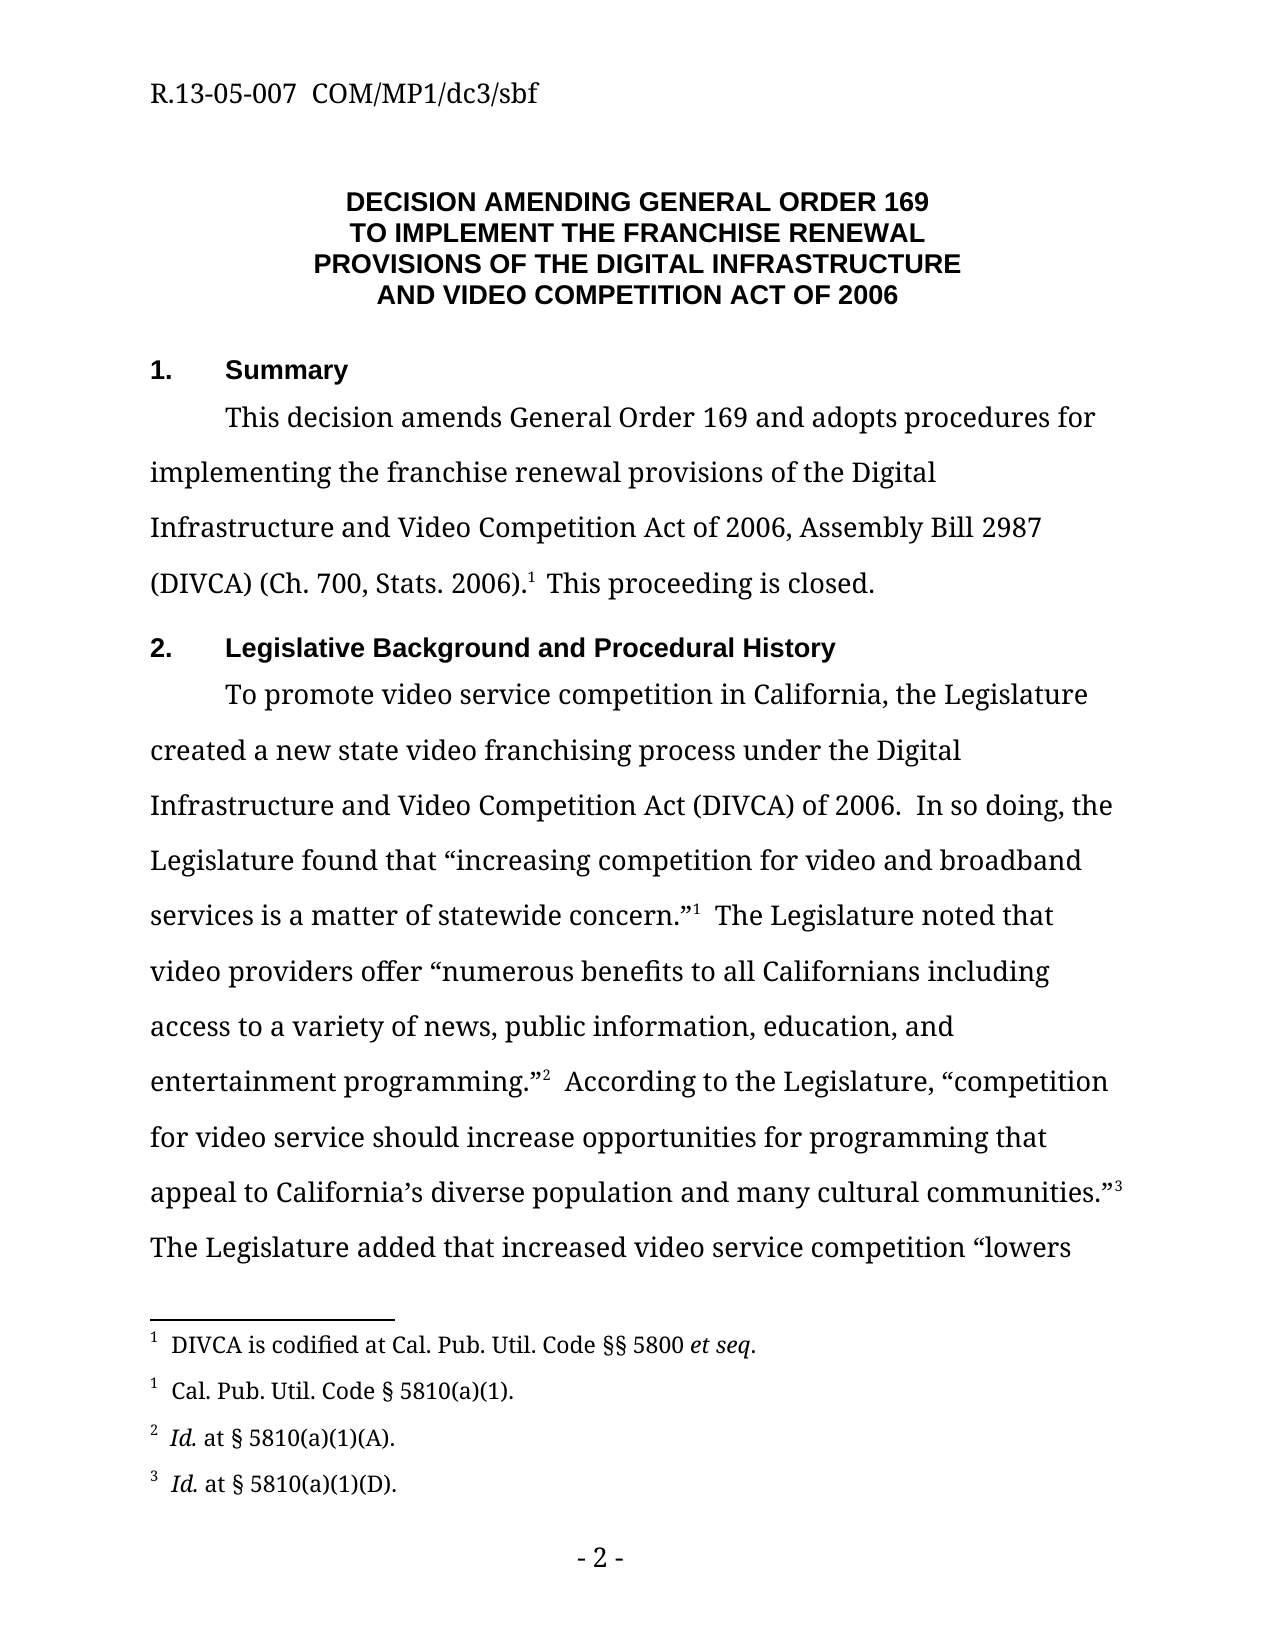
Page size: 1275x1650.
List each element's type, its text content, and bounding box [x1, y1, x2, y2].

text DECISION AMENDING GENERAL ORDER 169 [150, 186, 1125, 217]
subtitle Legislative Background and Procedural History [150, 632, 1125, 663]
text TO IMPLEMENT THE FRANCHISE RENEWAL [150, 217, 1125, 248]
subtitle Summary [150, 354, 1125, 386]
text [150, 676, 1125, 1266]
text This decision amends General Order 169 and adopts procedures for implementing the franchise renewal provisions of the Digital Infrastructure and Video Competition Act of 2006, Assembly Bill 2987 (DIVCA) (Ch. 700, Stats. 2006). This proceeding is closed. [150, 398, 1125, 601]
text AND VIDEO COMPETITION ACT OF 2006 [150, 279, 1125, 311]
text PROVISIONS OF THE DIGITAL INFRASTRUCTURE [150, 248, 1125, 279]
